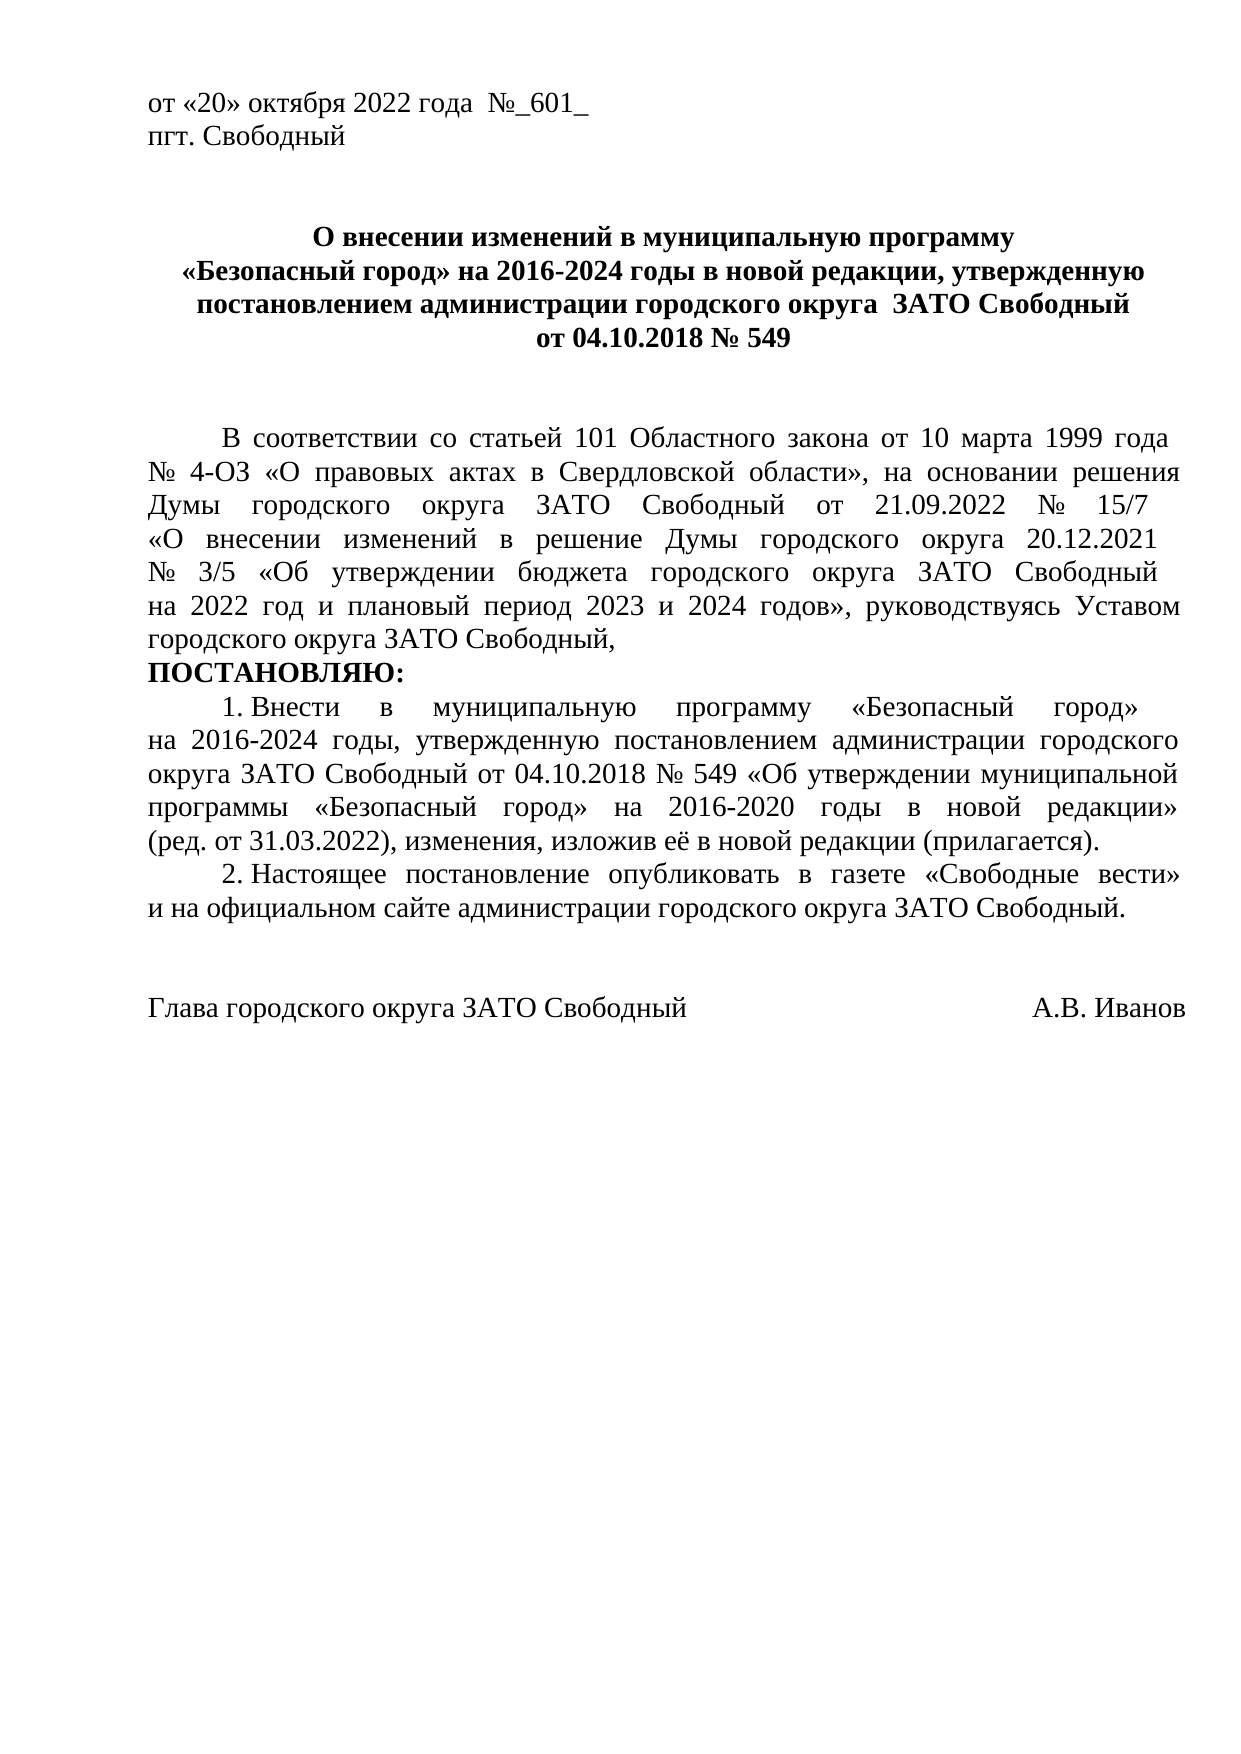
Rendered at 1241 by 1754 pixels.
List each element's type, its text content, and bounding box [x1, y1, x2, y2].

text 2. Настоящее постановление опубликовать в газете «Свободные вести» и на официальном сайте администрации городского округа ЗАТО Свободный. [148, 856, 1181, 923]
text Глава городского округа ЗАТО Свободный А.В. Иванов [148, 991, 1194, 1024]
text «Безопасный город» на 2016-2024 годы в новой редакции, утвержденную постановлением администрации городского округа ЗАТО Свободный от 04.10.2018 № 549 [148, 253, 1179, 353]
text ПОСТАНОВЛЯЮ: [148, 655, 1181, 689]
text пгт. Свободный [148, 118, 1181, 152]
text О внесении изменений в муниципальную программу [148, 219, 1179, 253]
text В соответствии со статьей 101 Областного закона от 10 марта 1999 года № 4-ОЗ «О правовых актах в Свердловской области», на основании решения Думы городского округа ЗАТО Свободный от 21.09.2022 № 15/7 «О внесении изменений в решение Думы городского округа 20.12.2021 № 3/5 «Об утверждении бюджета городского округа ЗАТО Свободный на 2022 год и плановый период 2023 и 2024 годов», руководствуясь Уставом городского округа ЗАТО Свободный, [148, 420, 1181, 655]
text от «20» октября 2022 года №_601_ [148, 85, 1181, 118]
text 1. Внести в муниципальную программу «Безопасный город» на 2016-2024 годы, утвержденную постановлением администрации городского округа ЗАТО Свободный от 04.10.2018 № 549 «Об утверждении муниципальной программы «Безопасный город» на 2016-2020 годы в новой редакции» (ред. от 31.03.2022), изменения, изложив её в новой редакции (прилагается). [148, 689, 1179, 856]
